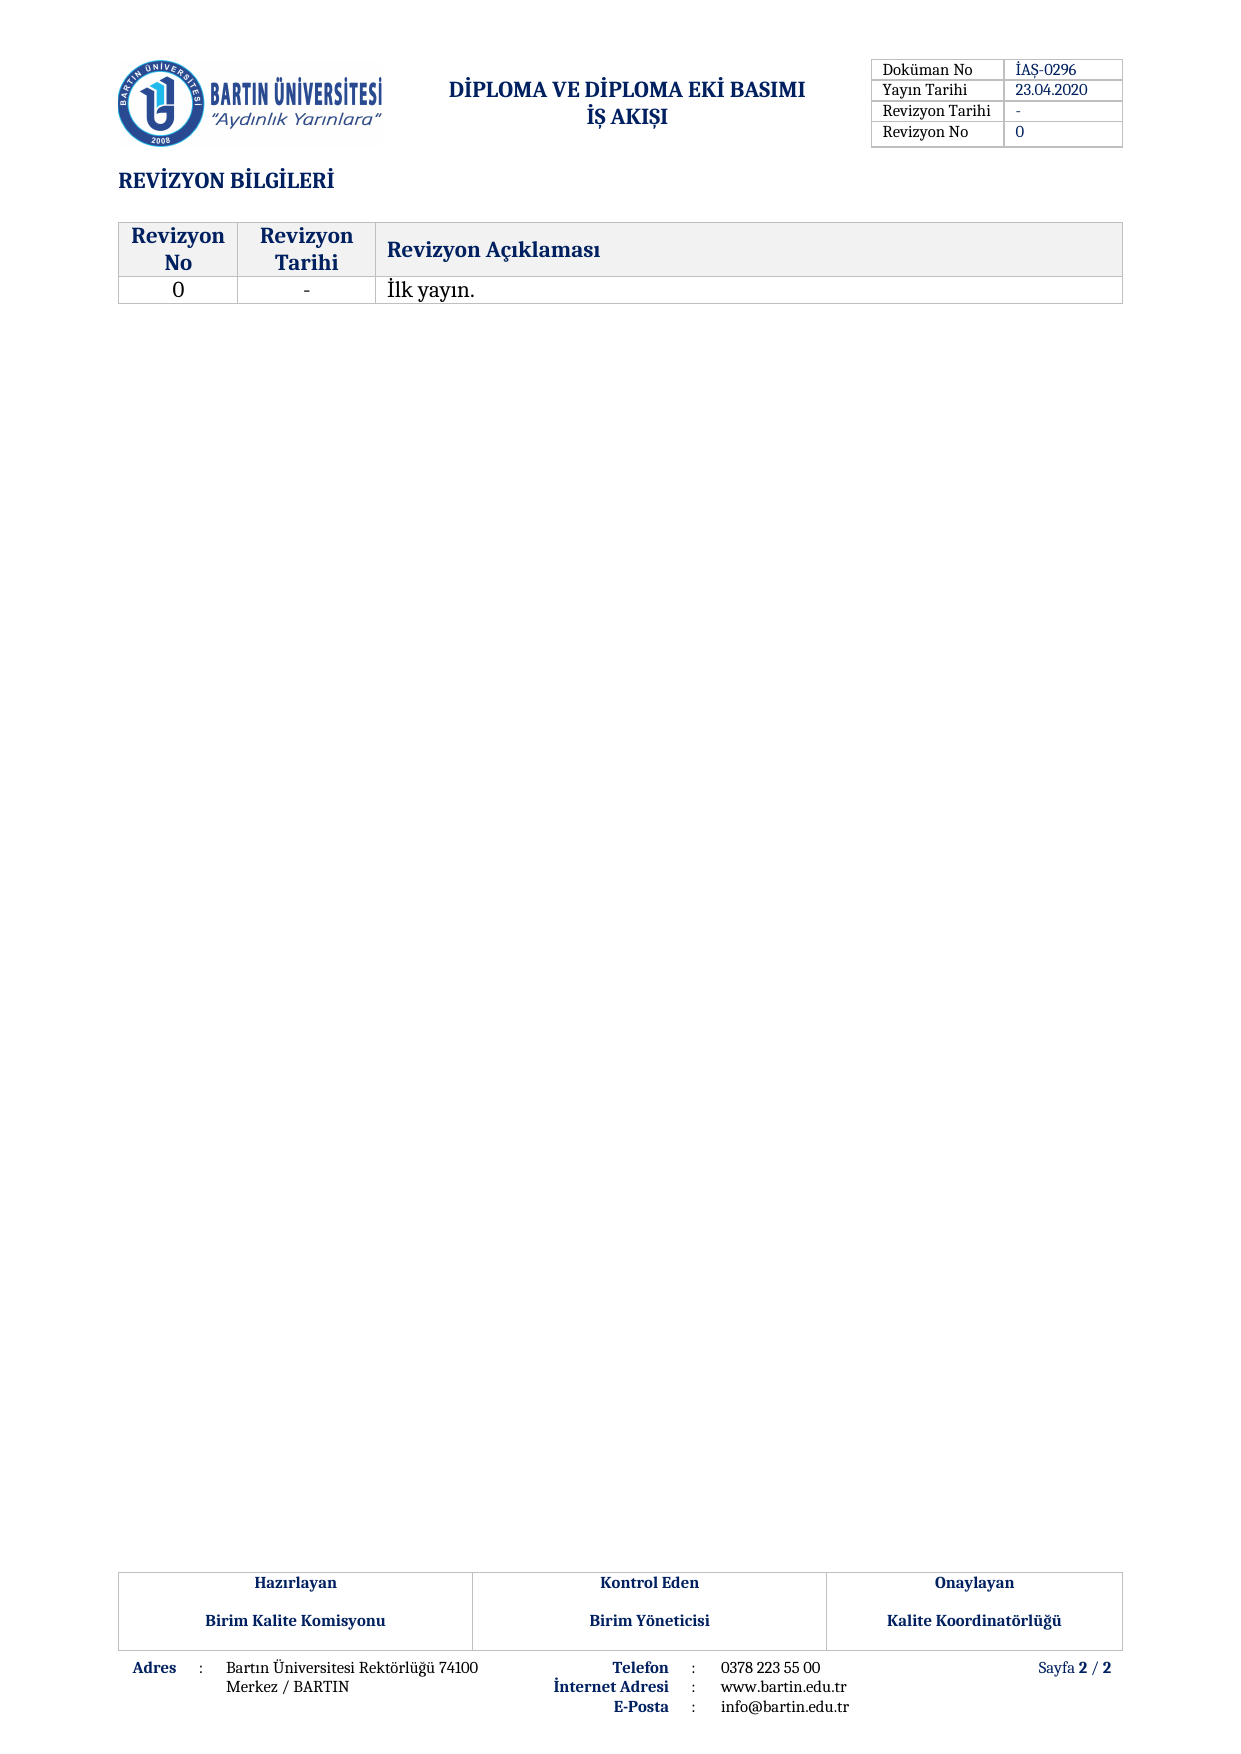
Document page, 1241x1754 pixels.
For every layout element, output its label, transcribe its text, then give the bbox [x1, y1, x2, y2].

table_header Revizyon No [119, 223, 237, 276]
table_cell - [238, 277, 375, 303]
table_cell 0 [119, 277, 237, 303]
table_header Revizyon Açıklaması [376, 223, 1122, 276]
text REVİZYON BİLGİLERİ [118, 168, 1122, 194]
picture [118, 60, 382, 147]
table_cell İlk yayın. [376, 277, 1122, 303]
table_header Revizyon Tarihi [238, 223, 375, 276]
